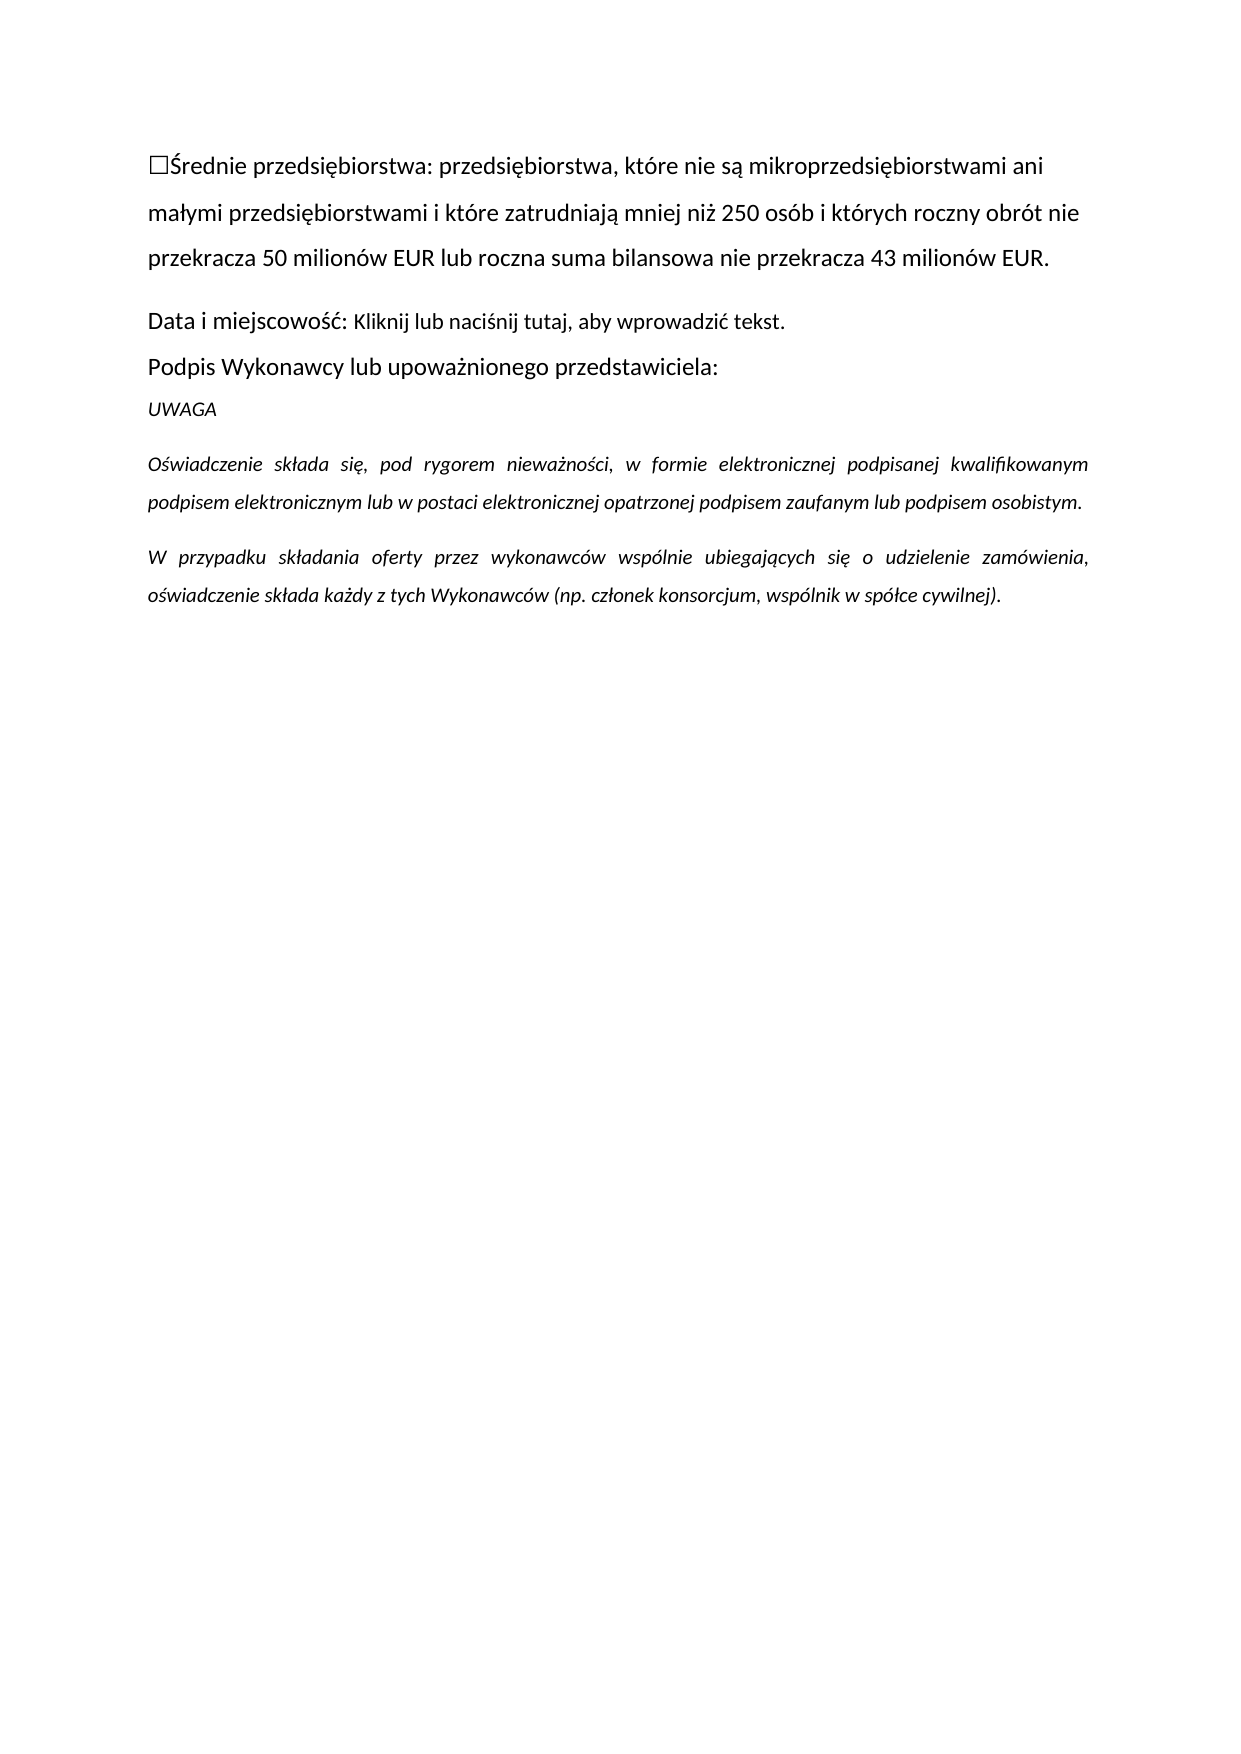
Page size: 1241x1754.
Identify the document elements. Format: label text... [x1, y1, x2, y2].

text Średnie przedsiębiorstwa: przedsiębiorstwa, które nie są mikroprzedsiębiorstwami ani małymi przedsiębiorstwami i które zatrudniają mniej niż 250 osób i których roczny obrót nie przekracza 50 milionów EUR lub roczna suma bilansowa nie przekracza 43 milionów EUR. [148, 148, 1093, 273]
text Podpis Wykonawcy lub upoważnionego przedstawiciela: [148, 351, 1093, 381]
text W przypadku składania oferty przez wykonawców wspólnie ubiegających się o udzielenie zamówienia, oświadczenie składa każdy z tych Wykonawców (np. członek konsorcjum, wspólnik w spółce cywilnej). [148, 544, 1093, 608]
text UWAGA [148, 396, 1093, 422]
text Oświadczenie składa się, pod rygorem nieważności, w formie elektronicznej podpisanej kwalifikowanym podpisem elektronicznym lub w postaci elektronicznej opatrzonej podpisem zaufanym lub podpisem osobistym. [148, 451, 1093, 515]
text Data i miejscowość: [148, 305, 1093, 336]
